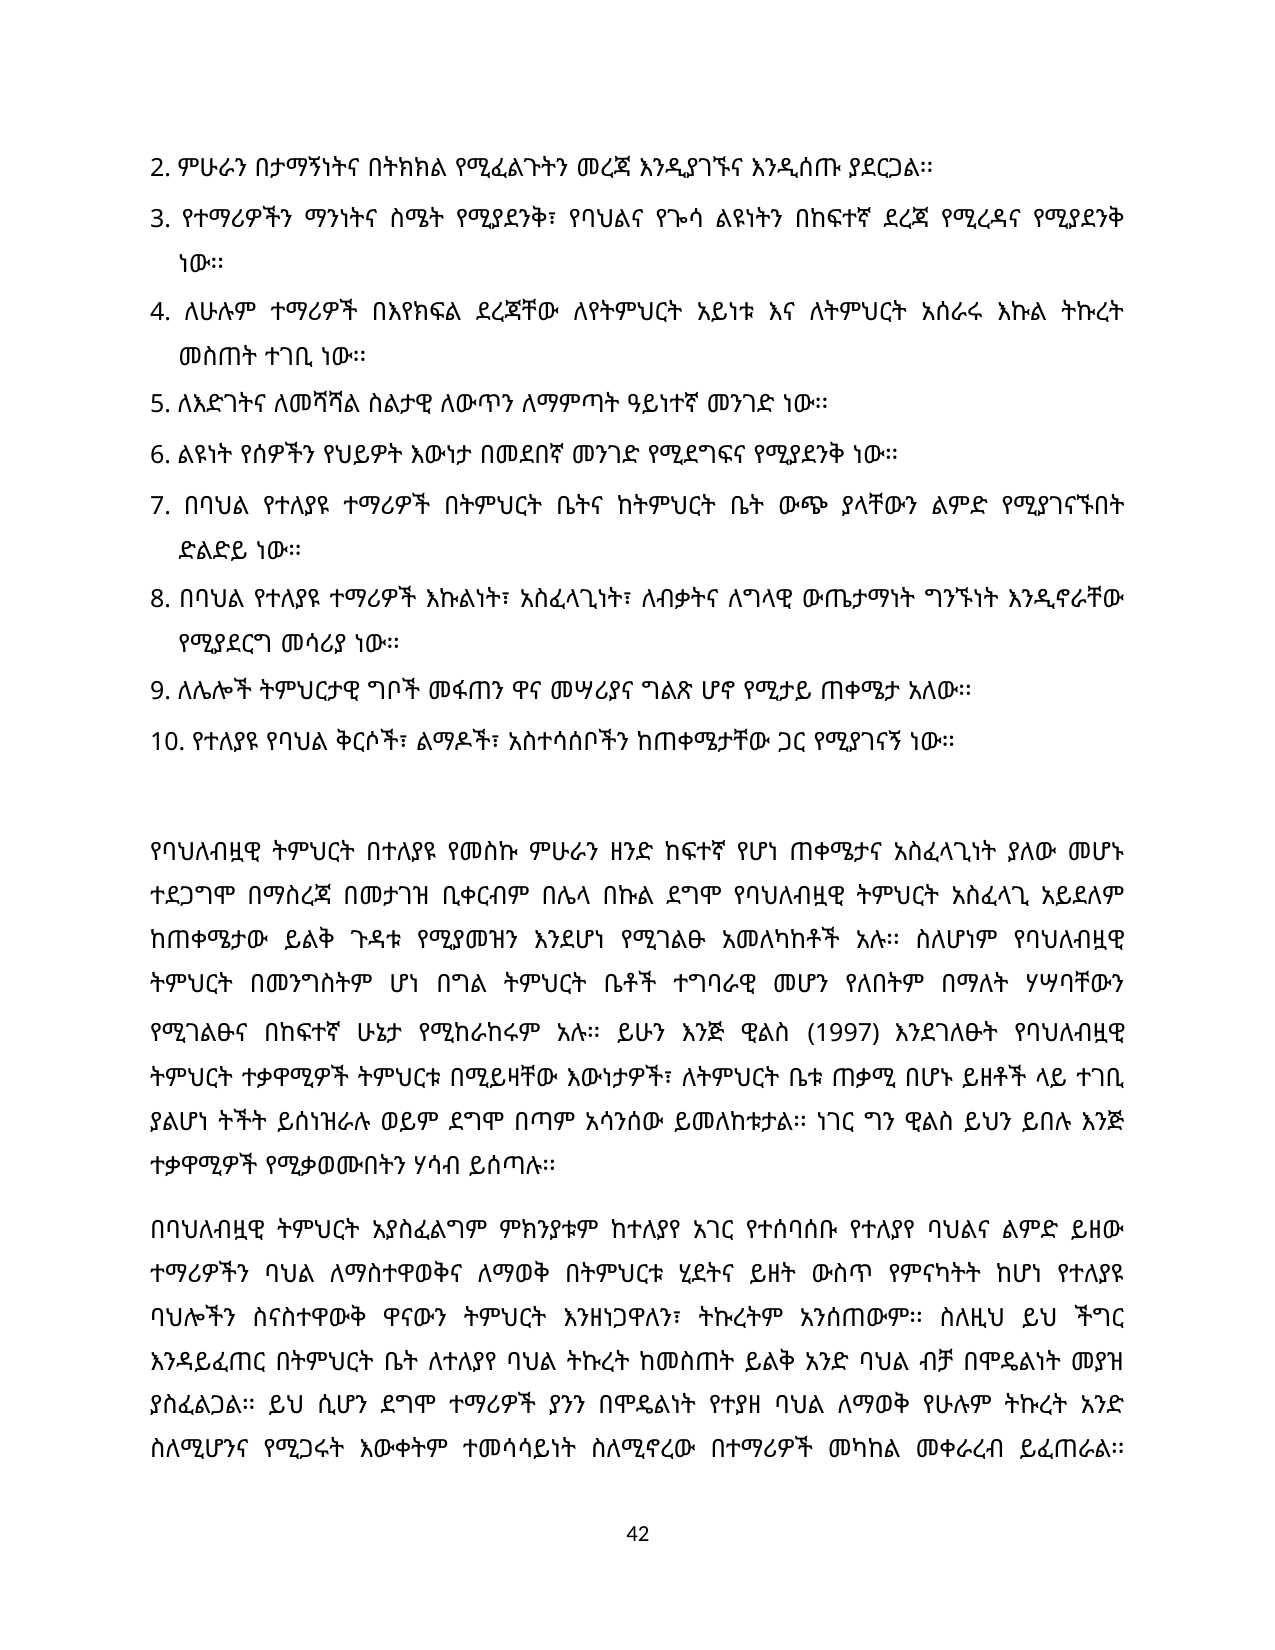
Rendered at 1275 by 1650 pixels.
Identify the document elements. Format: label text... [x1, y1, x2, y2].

text 8. በባህል የተለያዩ ተማሪዎች እኩልነት፣ አስፈላጊነት፣ ለብቃትና ለግላዊ ውጤታማነት ግንኙነት እንዲኖራቸው የሚያደርግ መሳሪያ ነው፡፡ [150, 580, 1125, 658]
text 10. የተለያዩ የባህል ቅርሶች፣ ልማዶች፣ አስተሳሰቦችን ከጠቀሜታቸው ጋር የሚያገናኝ ነው፡፡ [150, 724, 1125, 758]
text 5. ለእድገትና ለመሻሻል ስልታዊ ለውጥን ለማምጣት ዓይነተኛ መንገድ ነው፡፡ [150, 386, 1125, 420]
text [150, 1216, 1125, 1464]
text 9. ለሌሎች ትምህርታዊ ግቦች መፋጠን ዋና መሣሪያና ግልጽ ሆኖ የሚታይ ጠቀሜታ አለው፡፡ [150, 673, 1125, 707]
text 3. የተማሪዎችን ማንነትና ስሜት የሚያደንቅ፣ የባህልና የጐሳ ልዩነትን በከፍተኛ ደረጃ የሚረዳና የሚያደንቅ ነው፡፡ [150, 201, 1125, 279]
text 2. ምሁራን በታማኝነትና በትክክል የሚፈልጉትን መረጃ እንዲያገኙና እንዲሰጡ ያደርጋል፡፡ [150, 150, 1125, 184]
text 4. ለሁሉም ተማሪዎች በእየክፍል ደረጃቸው ለየትምህርት አይነቱ እና ለትምህርት አሰራሩ እኩል ትኩረት መስጠት ተገቢ ነው፡፡ [150, 293, 1125, 371]
text 7. በባህል የተለያዩ ተማሪዎች በትምህርት ቤትና ከትምህርት ቤት ውጭ ያላቸውን ልምድ የሚያገናኙበት ድልድይ ነው፡፡ [150, 488, 1125, 566]
text 6. ልዩነት የሰዎችን የህይዎት እውነታ በመደበኛ መንገድ የሚደግፍና የሚያደንቅ ነው፡፡ [150, 437, 1125, 471]
text የባህለብዟዊ ትምህርት በተለያዩ የመስኩ ምሁራን ዘንድ ከፍተኛ የሆነ ጠቀሜታና አስፈላጊነት ያለው መሆኑ ተደጋግሞ በማስረጃ በመታገዝ ቢቀርብም በሌላ በኩል ደግሞ የባህለብዟዊ ትምህርት አስፈላጊ አይደለም ከጠቀሜታው ይልቅ ጉዳቱ የሚያመዝን እንደሆነ የሚገልፁ አመለካከቶች አሉ፡፡ ስለሆነም የባህለብዟዊ ትምህርት በመንግስትም ሆነ በግል ትምህርት ቤቶች ተግባራዊ መሆን የለበትም በማለት ሃሣባቸውን የሚገልፁና በከፍተኛ ሁኔታ የሚከራከሩም አሉ፡፡ ይሁን እንጅ ዊልስ (1997) እንደገለፁት የባህለብዟዊ ትምህርት ተቃዋሚዎች ትምህርቱ በሚይዛቸው እውነታዎች፣ ለትምህርት ቤቱ ጠቃሚ በሆኑ ይዘቶች ላይ ተገቢ ያልሆነ ትችት ይሰነዝራሉ ወይም ደግሞ በጣም አሳንሰው ይመለከቱታል፡፡ ነገር ግን ዊልስ ይህን ይበሉ እንጅ ተቃዋሚዎች የሚቃወሙበትን ሃሳብ ይሰጣሉ፡፡ [150, 838, 1125, 1180]
